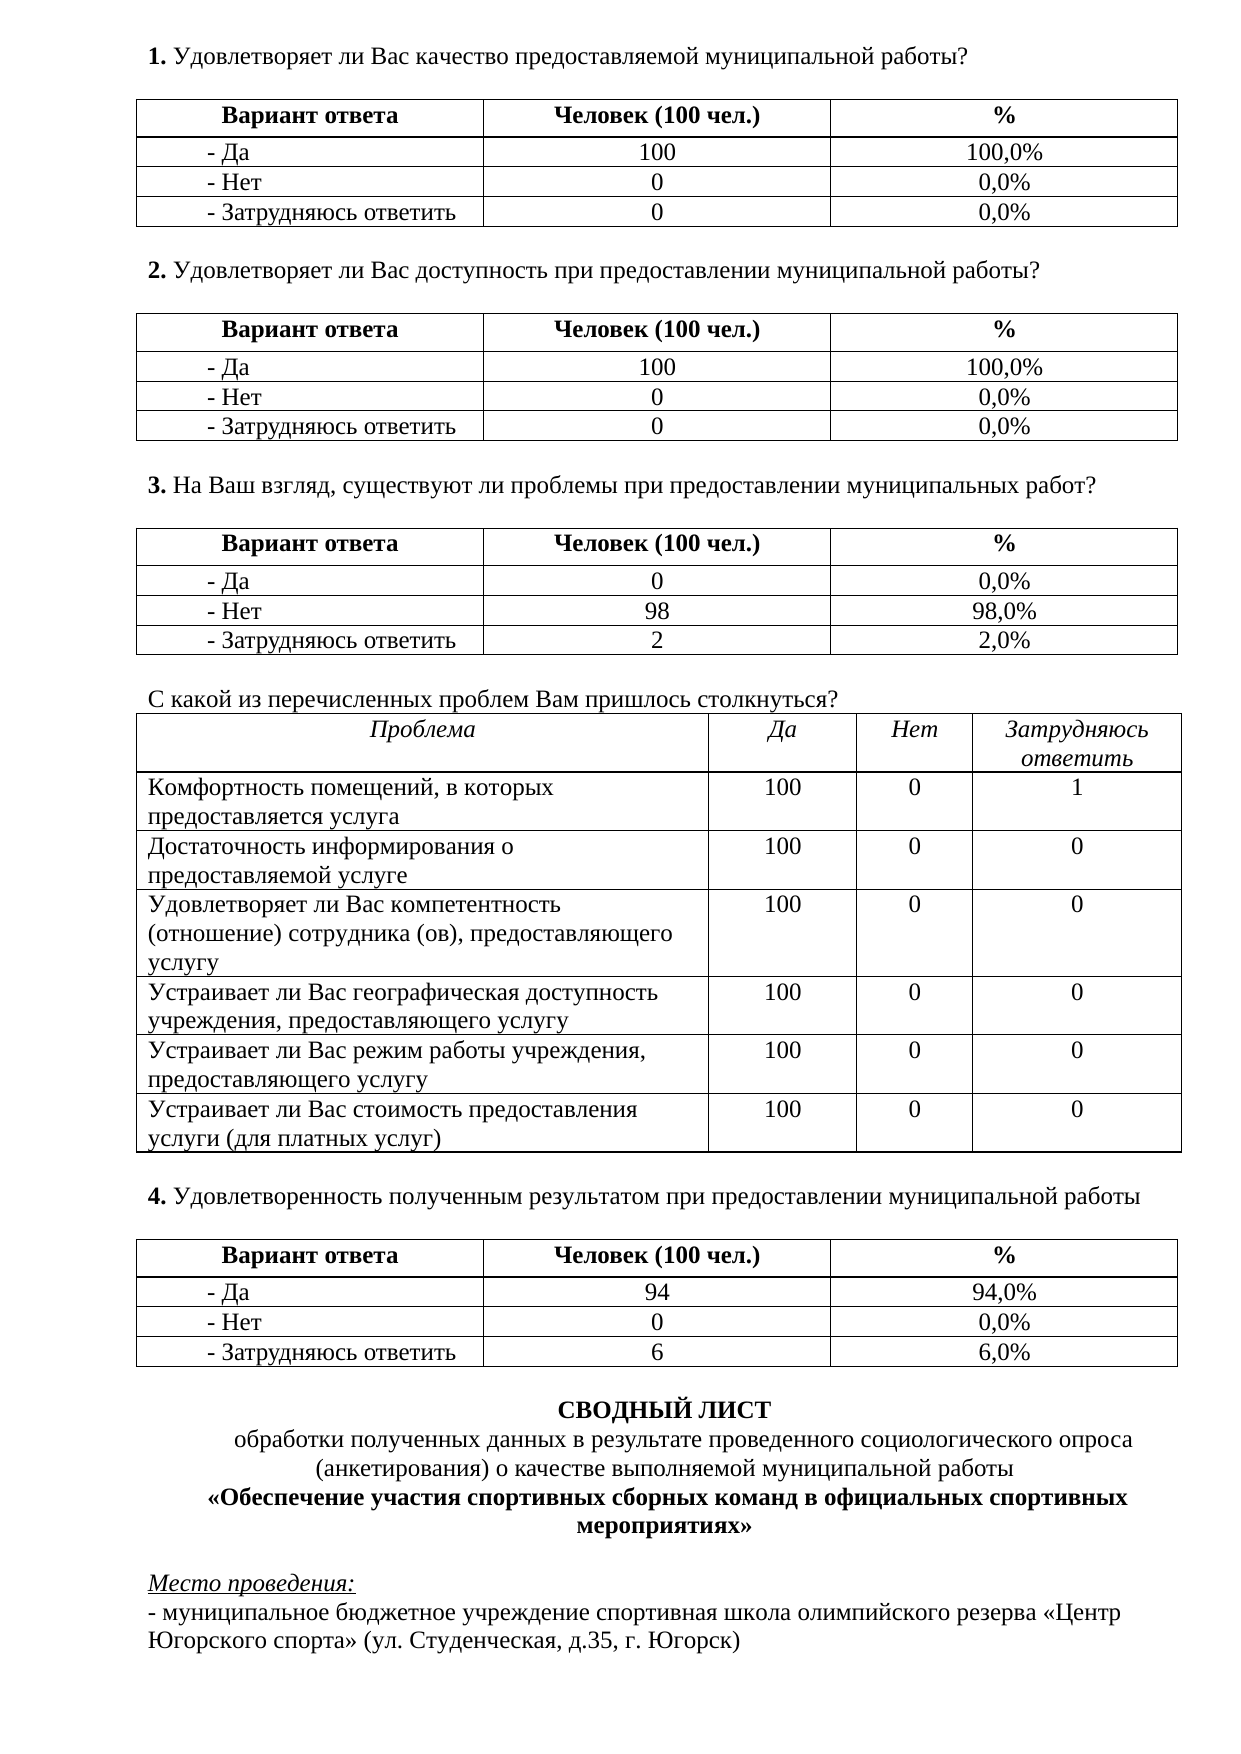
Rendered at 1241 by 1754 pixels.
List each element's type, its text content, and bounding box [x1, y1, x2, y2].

text обработки полученных данных в результате проведенного социологического опроса (анкетирования) о качестве выполняемой муниципальной работы [148, 1424, 1182, 1482]
table_cell 2,0% [831, 626, 1177, 654]
text 3. На Ваш взгляд, существуют ли проблемы при предоставлении муниципальных работ? [148, 470, 1181, 499]
table_cell 6 [484, 1337, 830, 1366]
table_cell 2 [484, 626, 830, 654]
table_cell 100 [709, 773, 856, 830]
table_cell 100 [709, 1035, 856, 1093]
table_cell - Нет [137, 1307, 483, 1336]
table_cell Устраивает ли Вас стоимость предоставления услуги (для платных услуг) [137, 1094, 708, 1151]
table_header Вариант ответа [137, 100, 483, 136]
table_cell 94 [484, 1278, 830, 1306]
table_cell 98,0% [831, 596, 1177, 624]
table_header Нет [857, 714, 972, 771]
table_cell 0,0% [831, 382, 1177, 410]
table_header Человек (100 чел.) [484, 314, 830, 351]
table_cell 0 [973, 977, 1181, 1034]
table_cell 0 [857, 890, 972, 976]
table_cell 0 [857, 773, 972, 830]
table_cell 100,0% [831, 352, 1177, 381]
table_header Вариант ответа [137, 1240, 483, 1276]
table_cell 1 [973, 773, 1181, 830]
table_header Проблема [137, 714, 708, 771]
table_cell 0 [484, 1307, 830, 1336]
table_cell 0 [973, 890, 1181, 976]
table_cell 100 [484, 352, 830, 381]
table_cell 0,0% [831, 411, 1177, 440]
table_header % [831, 1240, 1177, 1276]
text Место проведения: [148, 1568, 1181, 1597]
table_header Человек (100 чел.) [484, 100, 830, 136]
table_cell 0 [973, 1035, 1181, 1093]
table_cell 0 [857, 977, 972, 1034]
table_cell 0 [973, 1094, 1181, 1151]
table_cell Достаточность информирования о предоставляемой услуге [137, 831, 708, 888]
table_cell 98 [484, 596, 830, 624]
table_cell 100 [709, 890, 856, 976]
table_cell - Нет [137, 596, 483, 624]
text 2. Удовлетворяет ли Вас доступность при предоставлении муниципальной работы? [148, 256, 1181, 284]
table_cell 0,0% [831, 566, 1177, 595]
table_header % [831, 100, 1177, 136]
table_cell 100 [709, 831, 856, 888]
text 1. Удовлетворяет ли Вас качество предоставляемой муниципальной работы? [148, 41, 1181, 70]
table_cell 0 [857, 1035, 972, 1093]
text 4. Удовлетворенность полученным результатом при предоставлении муниципальной работы [148, 1181, 1181, 1210]
table_cell 0 [857, 1094, 972, 1151]
table_cell Устраивает ли Вас географическая доступность учреждения, предоставляющего услугу [137, 977, 708, 1034]
table_cell 100 [709, 1094, 856, 1151]
table_header Человек (100 чел.) [484, 1240, 830, 1276]
table_cell 0 [484, 167, 830, 196]
text С какой из перечисленных проблем Вам пришлось столкнуться? [148, 684, 1181, 713]
text СВОДНЫЙ ЛИСТ [148, 1396, 1181, 1424]
table_cell 0 [484, 197, 830, 226]
table_header Вариант ответа [137, 314, 483, 351]
table_header Вариант ответа [137, 529, 483, 565]
table_cell - Нет [137, 167, 483, 196]
table_cell - Затрудняюсь ответить [137, 1337, 483, 1366]
table_cell 94,0% [831, 1278, 1177, 1306]
table_cell - Затрудняюсь ответить [137, 411, 483, 440]
table_cell 0 [484, 411, 830, 440]
table_cell - Да [137, 566, 483, 595]
text - муниципальное бюджетное учреждение спортивная школа олимпийского резерва «Центр Югорского спорта» (ул. Студенческая, д.35, г. Югорск) [148, 1597, 1181, 1654]
table_cell 0 [973, 831, 1181, 888]
table_cell - Нет [137, 382, 483, 410]
table_header Затрудняюсь ответить [973, 714, 1181, 771]
table_header Человек (100 чел.) [484, 529, 830, 565]
table_header Да [709, 714, 856, 771]
table_cell 0,0% [831, 197, 1177, 226]
table_cell Устраивает ли Вас режим работы учреждения, предоставляющего услугу [137, 1035, 708, 1093]
table_cell - Да [137, 1278, 483, 1306]
table_cell 0,0% [831, 1307, 1177, 1336]
table_cell 100 [484, 138, 830, 166]
table_cell 0,0% [831, 167, 1177, 196]
table_cell 100,0% [831, 138, 1177, 166]
table_cell Удовлетворяет ли Вас компетентность (отношение) сотрудника (ов), предоставляющего услугу [137, 890, 708, 976]
table_cell Комфортность помещений, в которых предоставляется услуга [137, 773, 708, 830]
table_cell - Затрудняюсь ответить [137, 626, 483, 654]
table_cell 6,0% [831, 1337, 1177, 1366]
table_header % [831, 529, 1177, 565]
text «Обеспечение участия спортивных сборных команд в официальных спортивных мероприятиях» [148, 1482, 1181, 1539]
table_cell 0 [857, 831, 972, 888]
table_header % [831, 314, 1177, 351]
table_cell 0 [484, 566, 830, 595]
table_cell - Да [137, 138, 483, 166]
table_cell 100 [709, 977, 856, 1034]
table_cell 0 [484, 382, 830, 410]
table_cell - Затрудняюсь ответить [137, 197, 483, 226]
table_cell - Да [137, 352, 483, 381]
